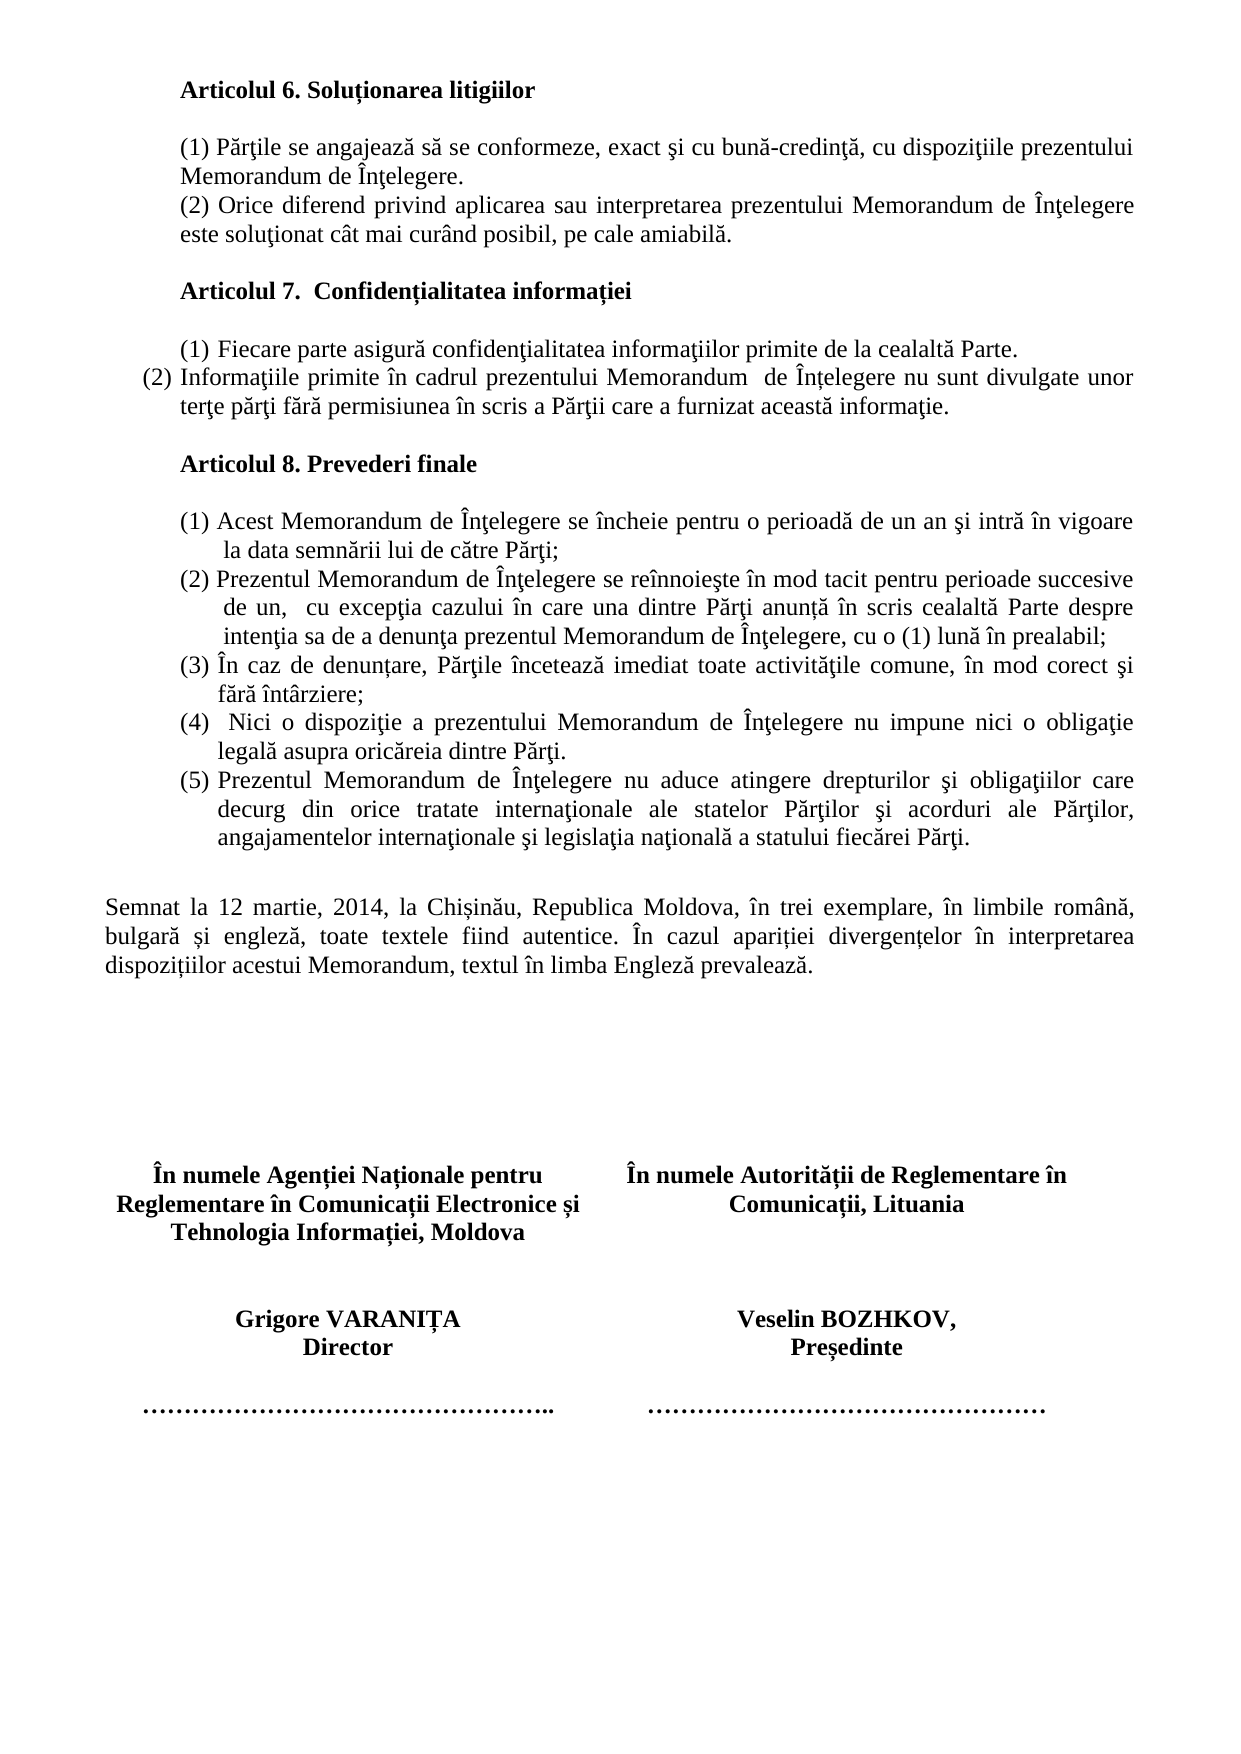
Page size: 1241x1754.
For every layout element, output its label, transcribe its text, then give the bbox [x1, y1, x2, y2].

table_header În numele Agenției Naționale pentru Reglementare în Comunicații Electronice și Tehnologia Informației, Moldova Grigore VARANIȚA Director ………………………………………….. [94, 1131, 602, 1447]
text (2) Prezentul Memorandum de Înţelegere se reînnoieşte în mod tacit pentru perioade succesive de un, cu excepţia cazului în care una dintre Părţi anunță în scris cealaltă Parte despre intenţia sa de a denunţa prezentul Memorandum de Înţelegere, cu o (1) lună în prealabil; [180, 564, 1135, 650]
list În caz de denunțare, Părţile încetează imediat toate activităţile comune, în mod corect şi fără întârziere; [180, 650, 1135, 707]
list Nici o dispoziţie a prezentului Memorandum de Înţelegere nu impune nici o obligaţie legală asupra oricăreia dintre Părţi. [180, 707, 1135, 765]
text (1) Acest Memorandum de Înţelegere se încheie pentru o perioadă de un an şi intră în vigoare la data semnării lui de către Părţi; [180, 506, 1135, 564]
table_header În numele Autorității de Reglementare în Comunicații, Lituania Veselin BOZHKOV, Președinte ………………………………………… [602, 1131, 1091, 1447]
subtitle Articolul 6. Soluționarea litigiilor [105, 75, 1135, 104]
list Informaţiile primite în cadrul prezentului Memorandum de Înțelegere nu sunt divulgate unor terţe părţi fără permisiunea în scris a Părţii care a furnizat această informaţie. [142, 362, 1135, 420]
text Articolul 7. Confidențialitatea informației [180, 276, 1135, 305]
text (2) Orice diferend privind aplicarea sau interpretarea prezentului Memorandum de Înţelegere este soluţionat cât mai curând posibil, pe cale amiabilă. [180, 190, 1135, 247]
list Fiecare parte asigură confidenţialitatea informaţiilor primite de la cealaltă Parte. [180, 334, 1135, 362]
text (1) Părţile se angajează să se conformeze, exact şi cu bună-credinţă, cu dispoziţiile prezentului Memorandum de Înţelegere. [180, 132, 1135, 190]
text Semnat la 12 martie, 2014, la Chișinău, Republica Moldova, în trei exemplare, în limbile română, bulgară și engleză, toate textele fiind autentice. În cazul apariției divergențelor în interpretarea dispozițiilor acestui Memorandum, textul în limba Engleză prevalează. [105, 892, 1135, 979]
list Prezentul Memorandum de Înţelegere nu aduce atingere drepturilor şi obligaţiilor care decurg din orice tratate internaţionale ale statelor Părţilor şi acorduri ale Părţilor, angajamentelor internaţionale şi legislaţia naţională a statului fiecărei Părţi. [180, 765, 1135, 851]
text Articolul 8. Prevederi finale [180, 449, 1135, 477]
